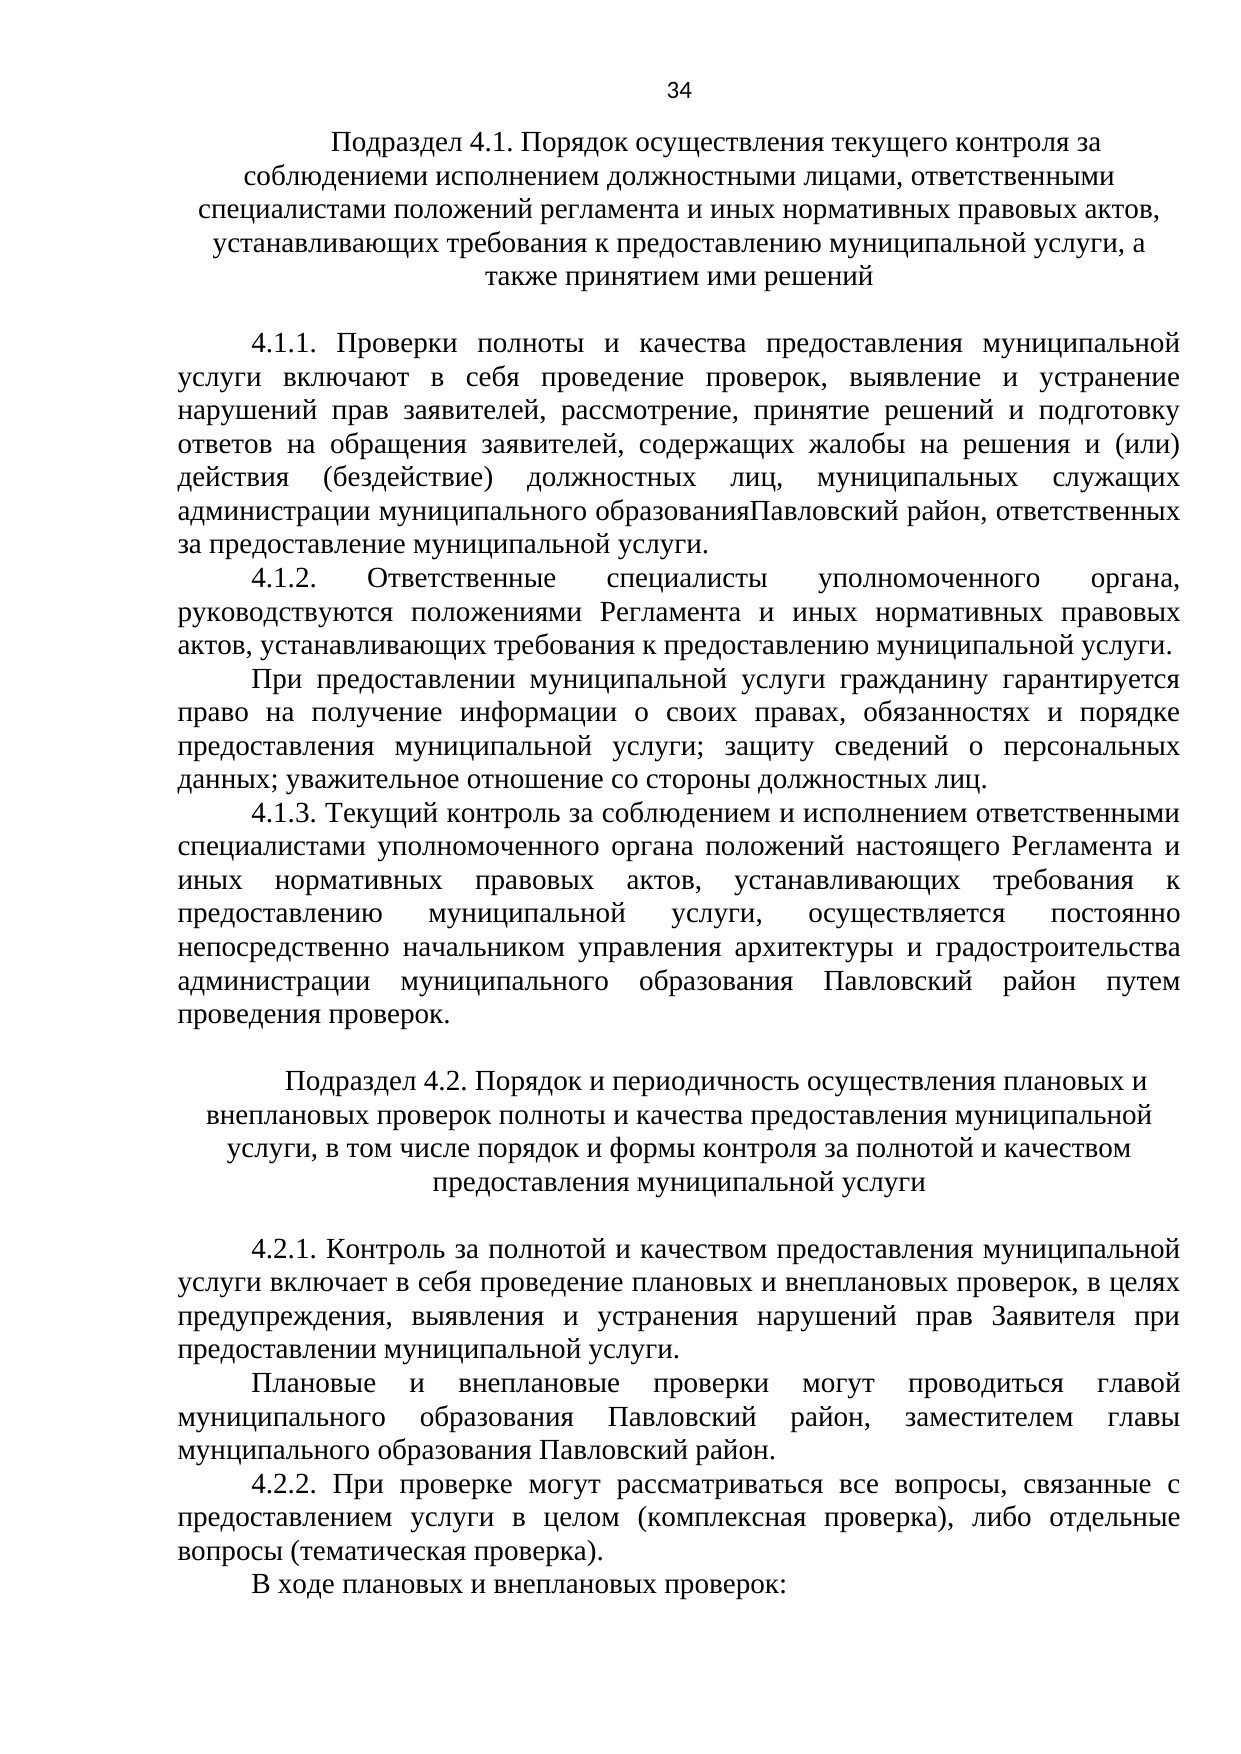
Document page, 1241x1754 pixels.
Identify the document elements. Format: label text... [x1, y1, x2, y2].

text 4.1.2. Ответственные специалисты уполномоченного органа, руководствуются положениями Регламента и иных нормативных правовых актов, устанавливающих требования к предоставлению муниципальной услуги. [177, 560, 1181, 661]
text При предоставлении муниципальной услуги гражданину гарантируется право на получение информации о своих правах, обязанностях и порядке предоставления муниципальной услуги; защиту сведений о персональных данных; уважительное отношение со стороны должностных лиц. [177, 661, 1181, 795]
text 4.1.1. Проверки полноты и качества предоставления муниципальной услуги включают в себя проведение проверок, выявление и устранение нарушений прав заявителей, рассмотрение, принятие решений и подготовку ответов на обращения заявителей, содержащих жалобы на решения и (или) действия (бездействие) должностных лиц, муниципальных служащих администрации муниципального образованияПавловский район, ответственных за предоставление муниципальной услуги. [177, 325, 1181, 560]
text 4.2.1. Контроль за полнотой и качеством предоставления муниципальной услуги включает в себя проведение плановых и внеплановых проверок, в целях предупреждения, выявления и устранения нарушений прав Заявителя при предоставлении муниципальной услуги. [177, 1231, 1181, 1365]
text 4.1.3. Текущий контроль за соблюдением и исполнением ответственными специалистами уполномоченного органа положений настоящего Регламента и иных нормативных правовых актов, устанавливающих требования к предоставлению муниципальной услуги, осуществляется постоянно непосредственно начальником управления архитектуры и градостроительства администрации муниципального образования Павловский район путем проведения проверок. [177, 795, 1181, 1030]
text 4.2.2. При проверке могут рассматриваться все вопросы, связанные с предоставлением услуги в целом (комплексная проверка), либо отдельные вопросы (тематическая проверка). [177, 1466, 1181, 1566]
text В ходе плановых и внеплановых проверок: [177, 1566, 1181, 1600]
text Подраздел 4.1. Порядок осуществления текущего контроля за соблюдениеми исполнением должностными лицами, ответственными специалистами положений регламента и иных нормативных правовых актов, устанавливающих требования к предоставлению муниципальной услуги, а также принятием ими решений [177, 124, 1181, 292]
text Подраздел 4.2. Порядок и периодичность осуществления плановых и внеплановых проверок полноты и качества предоставления муниципальной услуги, в том числе порядок и формы контроля за полнотой и качеством предоставления муниципальной услуги [177, 1063, 1181, 1197]
text Плановые и внеплановые проверки могут проводиться главой муниципального образования Павловский район, заместителем главы мунципального образования Павловский район. [177, 1365, 1181, 1466]
